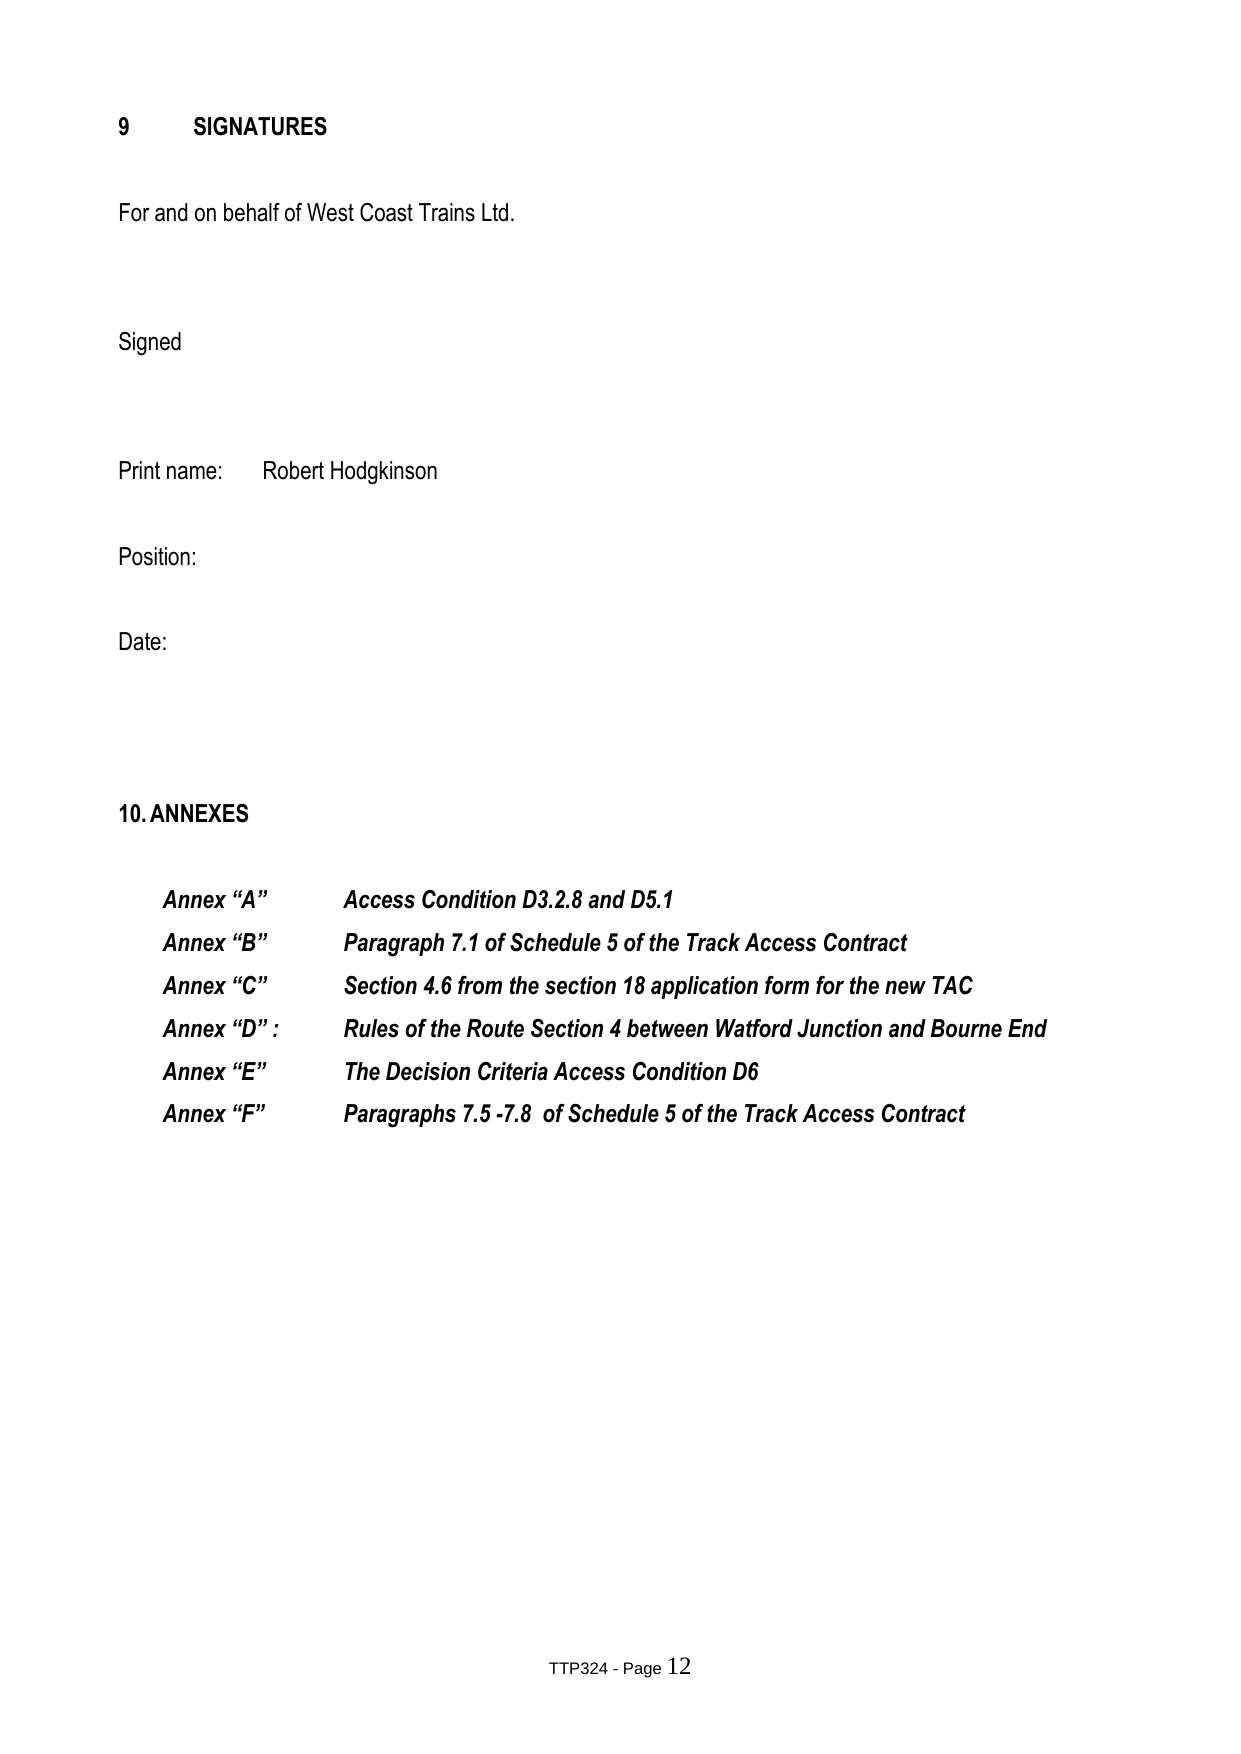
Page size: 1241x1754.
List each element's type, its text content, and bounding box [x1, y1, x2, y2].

text For and on behalf of West Coast Trains Ltd. [118, 198, 1122, 227]
text Position: [118, 542, 1122, 570]
text Annex “D” : Rules of the Route Section 4 between Watford Junction and Bourne End [118, 1014, 1122, 1042]
text 10. ANNEXES [118, 799, 1122, 828]
text Signed [118, 327, 1122, 356]
text Annex “B” Paragraph 7.1 of Schedule 5 of the Track Access Contract [118, 928, 1122, 956]
text 9 SIGNATURES [118, 112, 1122, 141]
text Print name: Robert Hodgkinson [118, 456, 1122, 484]
text Date: [118, 627, 1122, 656]
text Annex “E” The Decision Criteria Access Condition D6 [118, 1057, 1122, 1085]
text Annex “A” Access Condition D3.2.8 and D5.1 [118, 885, 1122, 913]
text Annex “C” Section 4.6 from the section 18 application form for the new TAC [118, 971, 1122, 999]
text Annex “F” Paragraphs 7.5 -7.8 of Schedule 5 of the Track Access Contract [118, 1099, 1122, 1128]
